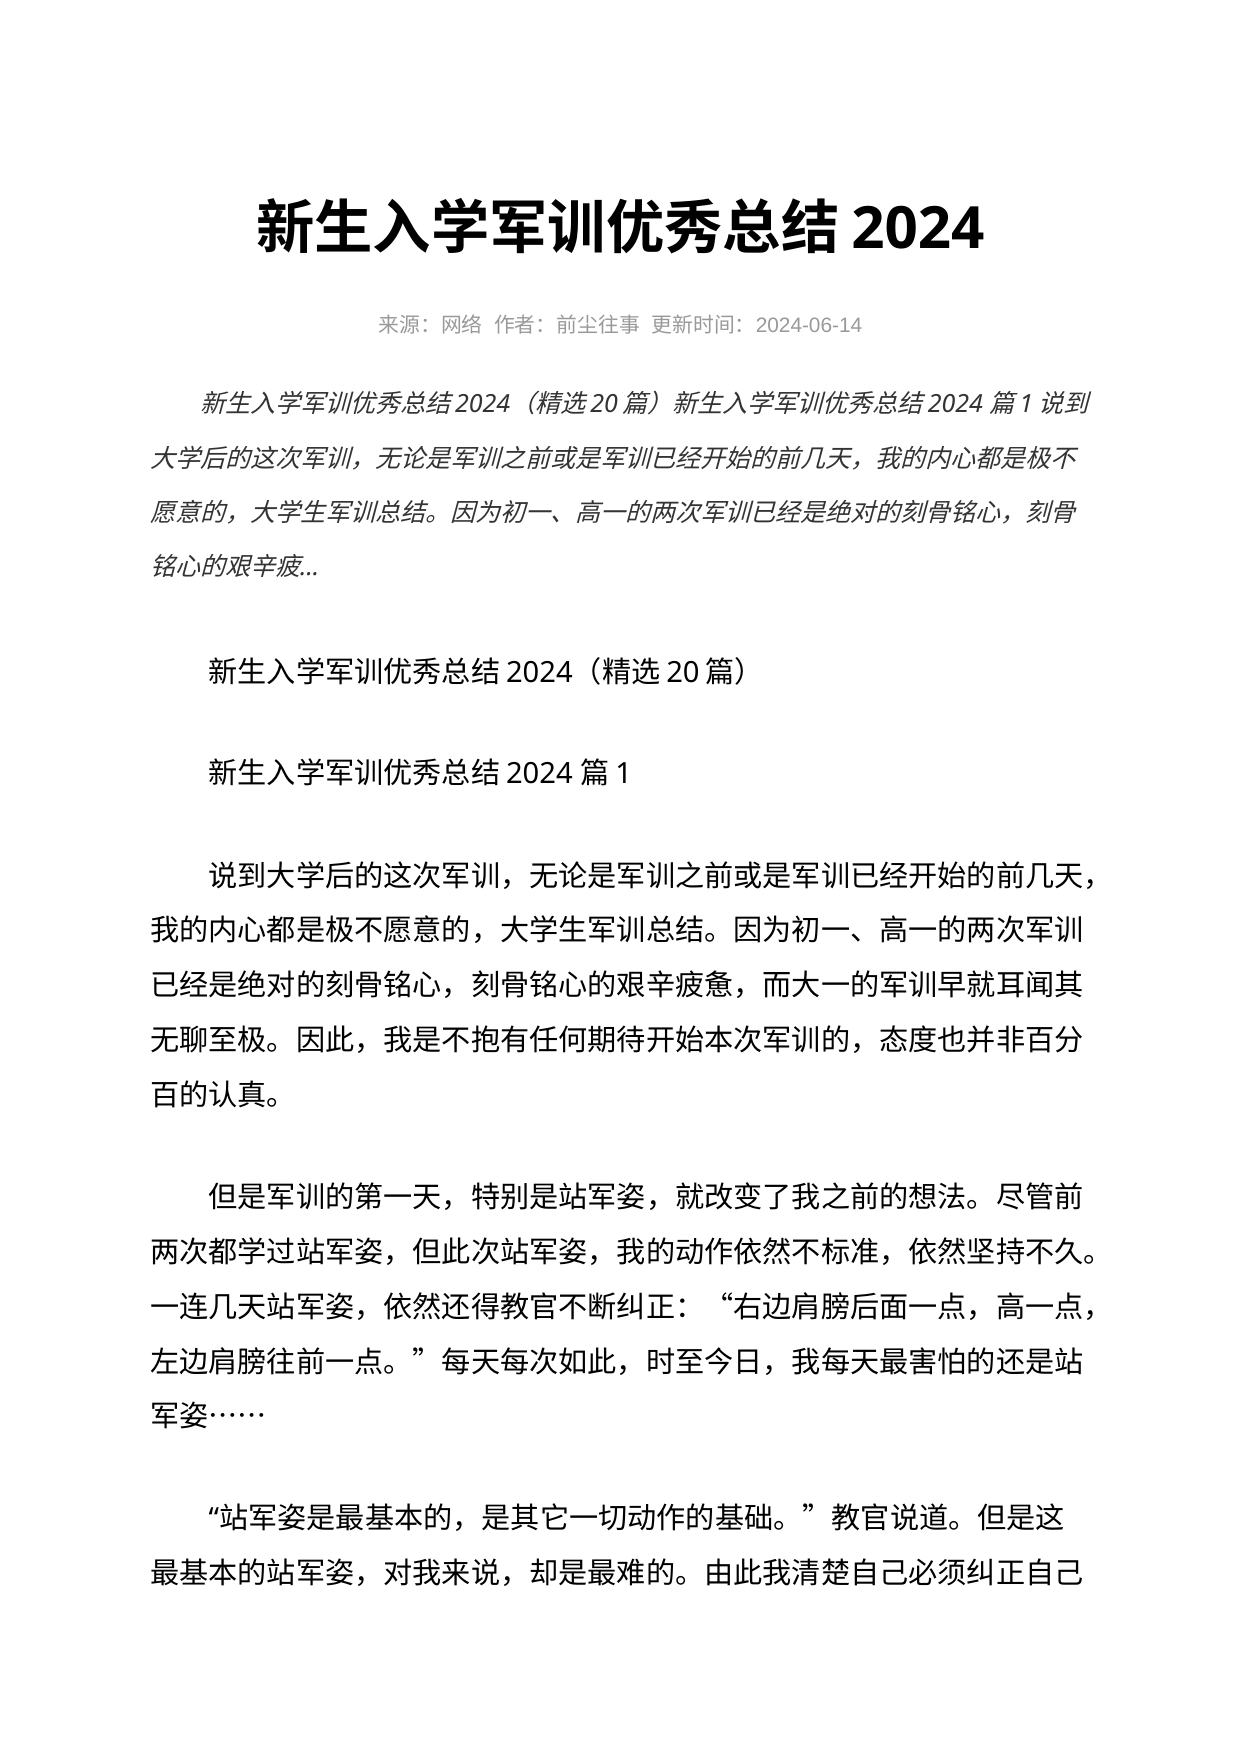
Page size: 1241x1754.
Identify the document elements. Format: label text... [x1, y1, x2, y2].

text 新生入学军训优秀总结2024（精选20篇） [150, 648, 1090, 691]
text 新生入学军训优秀总结2024（精选20篇）新生入学军训优秀总结2024 篇1说到大学后的这次军训，无论是军训之前或是军训已经开始的前几天，我的内心都是极不愿意的，大学生军训总结。因为初一、高一的两次军训已经是绝对的刻骨铭心，刻骨铭心的艰辛疲... [150, 384, 1090, 583]
text 来源：网络 作者：前尘往事 更新时间：2024-06-14 [150, 313, 1090, 337]
text 但是军训的第一天，特别是站军姿，就改变了我之前的想法。尽管前两次都学过站军姿，但此次站军姿，我的动作依然不标准，依然坚持不久。一连几天站军姿，依然还得教官不断纠正：“右边肩膀后面一点，高一点，左边肩膀往前一点。”每天每次如此，时至今日，我每天最害怕的还是站军姿…… [150, 1173, 1090, 1435]
subtitle 新生入学军训优秀总结2024 [150, 181, 1090, 266]
text 新生入学军训优秀总结2024 篇1 [150, 750, 1090, 792]
text 说到大学后的这次军训，无论是军训之前或是军训已经开始的前几天，我的内心都是极不愿意的，大学生军训总结。因为初一、高一的两次军训已经是绝对的刻骨铭心，刻骨铭心的艰辛疲惫，而大一的军训早就耳闻其无聊至极。因此，我是不抱有任何期待开始本次军训的，态度也并非百分百的认真。 [150, 852, 1090, 1114]
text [150, 1495, 1090, 1592]
